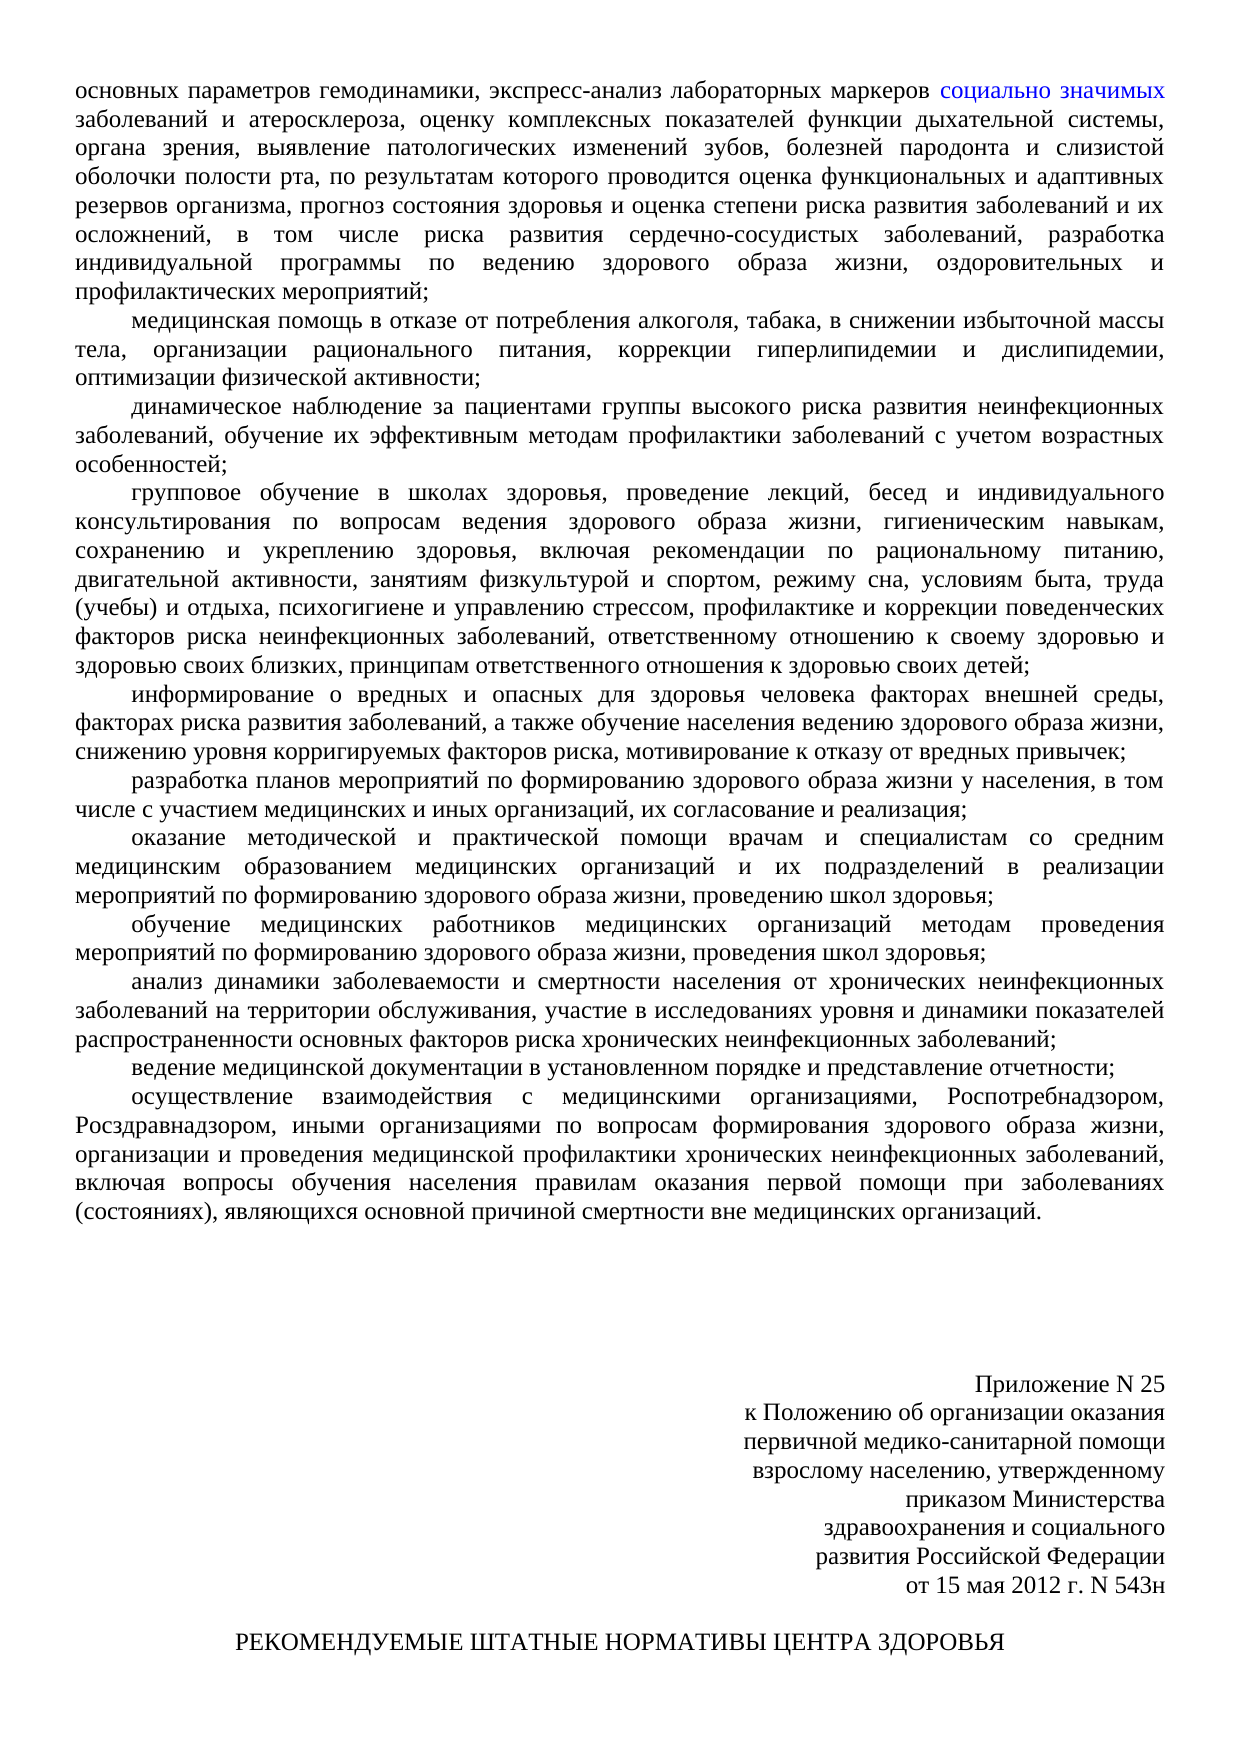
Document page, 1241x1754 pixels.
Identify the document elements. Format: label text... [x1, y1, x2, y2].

text развития Российской Федерации [75, 1541, 1165, 1570]
text информирование о вредных и опасных для здоровья человека факторах внешней среды, факторах риска развития заболеваний, а также обучение населения ведению здорового образа жизни, снижению уровня корригируемых факторов риска, мотивирование к отказу от вредных привычек; [75, 679, 1165, 765]
text ведение медицинской документации в установленном порядке и представление отчетности; [75, 1052, 1165, 1081]
text медицинская помощь в отказе от потребления алкоголя, табака, в снижении избыточной массы тела, организации рационального питания, коррекции гиперлипидемии и дислипидемии, оптимизации физической активности; [75, 305, 1165, 391]
text динамическое наблюдение за пациентами группы высокого риска развития неинфекционных заболеваний, обучение их эффективным методам профилактики заболеваний с учетом возрастных особенностей; [75, 391, 1165, 477]
text оказание методической и практической помощи врачам и специалистам со средним медицинским образованием медицинских организаций и их подразделений в реализации мероприятий по формированию здорового образа жизни, проведению школ здоровья; [75, 822, 1165, 909]
text РЕКОМЕНДУЕМЫЕ ШТАТНЫЕ НОРМАТИВЫ ЦЕНТРА ЗДОРОВЬЯ [75, 1627, 1165, 1656]
text здравоохранения и социального [75, 1512, 1165, 1541]
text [75, 75, 1165, 305]
text разработка планов мероприятий по формированию здорового образа жизни у населения, в том числе с участием медицинских и иных организаций, их согласование и реализация; [75, 765, 1165, 822]
text взрослому населению, утвержденному [75, 1455, 1165, 1484]
text приказом Министерства [75, 1484, 1165, 1512]
text анализ динамики заболеваемости и смертности населения от хронических неинфекционных заболеваний на территории обслуживания, участие в исследованиях уровня и динамики показателей распространенности основных факторов риска хронических неинфекционных заболеваний; [75, 966, 1165, 1052]
text обучение медицинских работников медицинских организаций методам проведения мероприятий по формированию здорового образа жизни, проведения школ здоровья; [75, 909, 1165, 966]
text к Положению об организации оказания [75, 1397, 1165, 1426]
text первичной медико-санитарной помощи [75, 1426, 1165, 1455]
text групповое обучение в школах здоровья, проведение лекций, бесед и индивидуального консультирования по вопросам ведения здорового образа жизни, гигиеническим навыкам, сохранению и укреплению здоровья, включая рекомендации по рациональному питанию, двигательной активности, занятиям физкультурой и спортом, режиму сна, условиям быта, труда (учебы) и отдыха, психогигиене и управлению стрессом, профилактике и коррекции поведенческих факторов риска неинфекционных заболеваний, ответственному отношению к своему здоровью и здоровью своих близких, принципам ответственного отношения к здоровью своих детей; [75, 477, 1165, 679]
text от 15 мая 2012 г. N 543н [75, 1570, 1165, 1599]
text осуществление взаимодействия с медицинскими организациями, Роспотребнадзором, Росздравнадзором, иными организациями по вопросам формирования здорового образа жизни, организации и проведения медицинской профилактики хронических неинфекционных заболеваний, включая вопросы обучения населения правилам оказания первой помощи при заболеваниях (состояниях), являющихся основной причиной смертности вне медицинских организаций. [75, 1081, 1165, 1225]
text Приложение N 25 [75, 1369, 1165, 1397]
